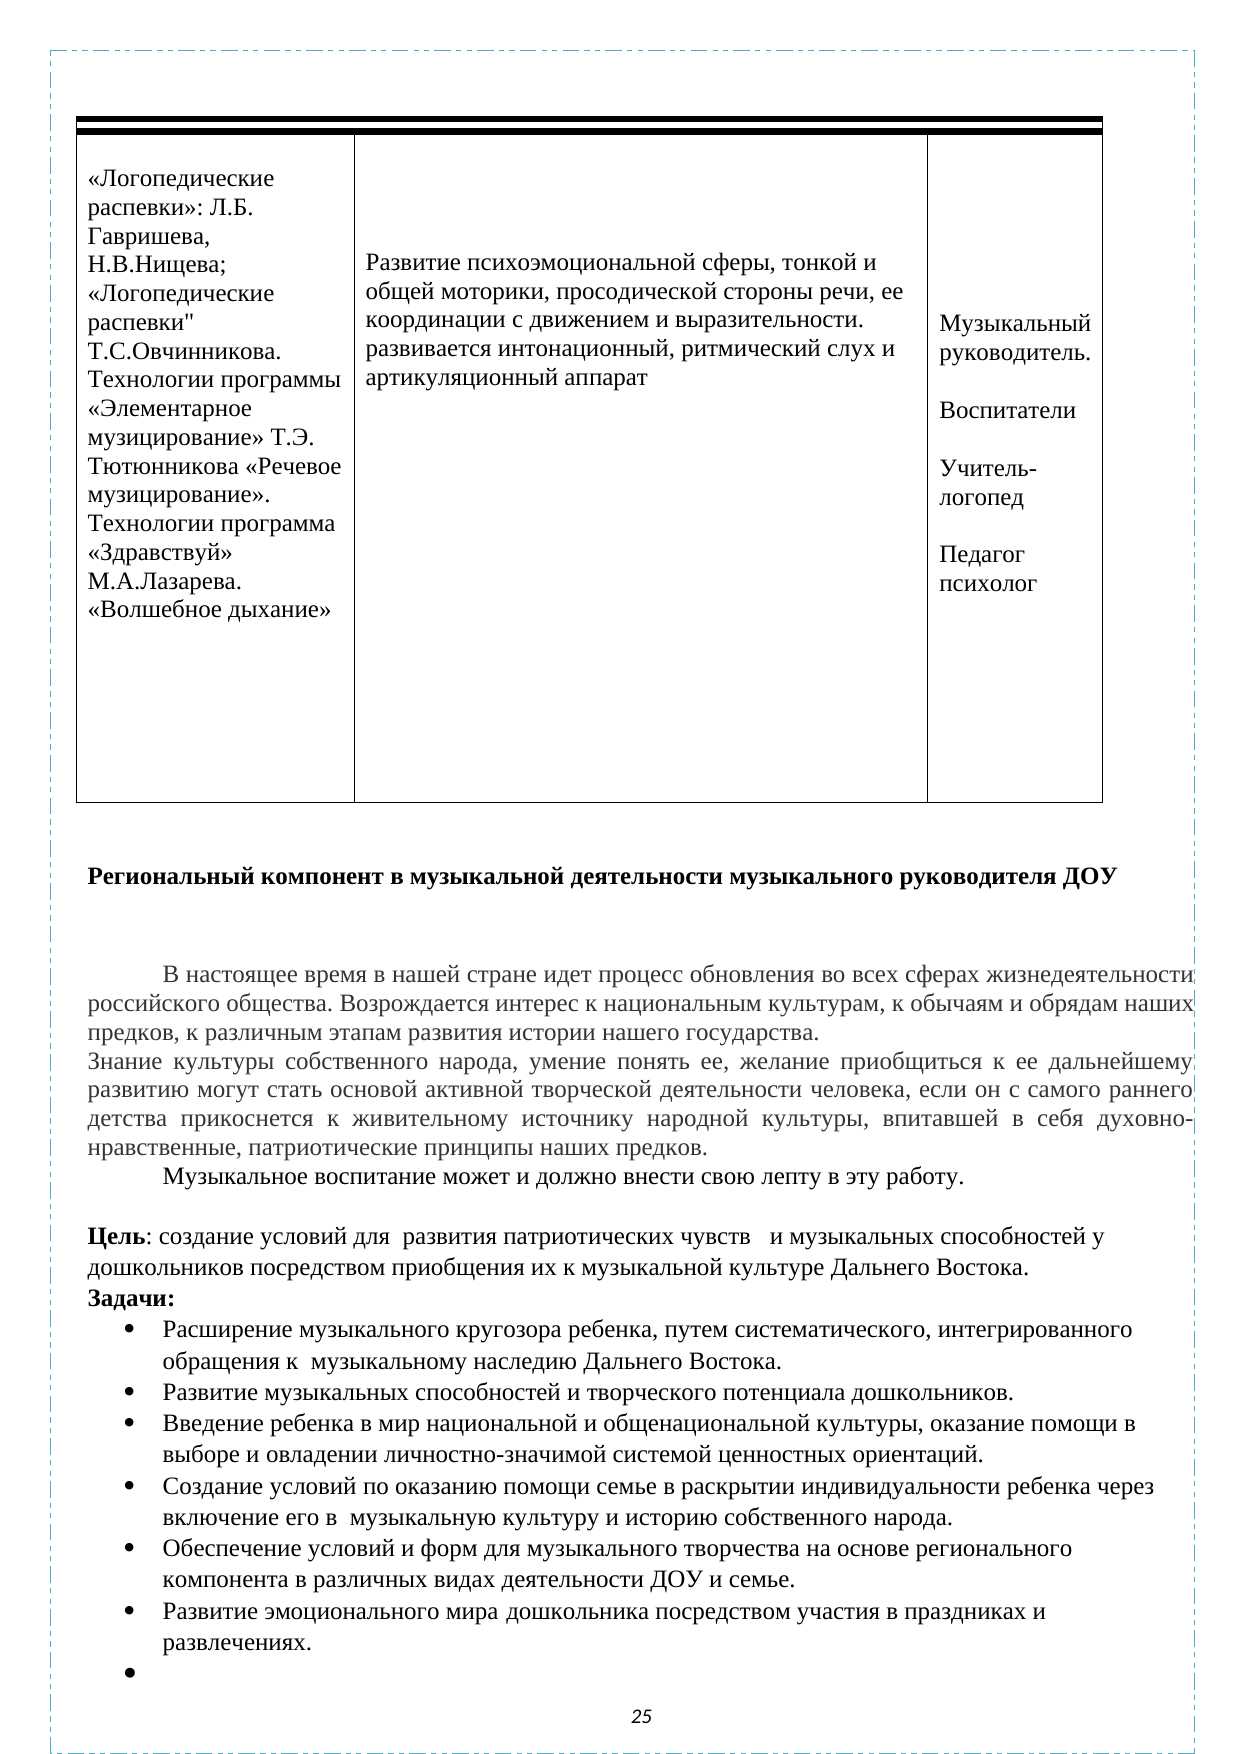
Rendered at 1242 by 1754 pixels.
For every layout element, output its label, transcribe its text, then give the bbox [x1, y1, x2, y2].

list Обеспечение условий и форм для музыкального творчества на основе регионального компонента в различных видах деятельности ДОУ и семье. [125, 1531, 1195, 1593]
list Расширение музыкального кругозора ребенка, путем систематического, интегрированного обращения к музыкальному наследию Дальнего Востока. [125, 1312, 1195, 1374]
text Задачи: [87, 1281, 1195, 1312]
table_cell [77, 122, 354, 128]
text Знание культуры собственного народа, умение понять ее, желание приобщиться к ее дальнейшему развитию могут стать основой активной творческой деятельности человека, если он с самого раннего детства прикоснется к живительному источнику народной культуры, впитавшей в себя духовно-нравственные, патриотические принципы наших предков. [87, 1046, 1195, 1161]
table_cell Развитие психоэмоциональной сферы, тонкой и общей моторики, просодической стороны речи, ее координации с движением и выразительности. развивается интонационный, ритмический слух и артикуляционный аппарат [355, 135, 927, 802]
text В настоящее время в нашей стране идет процесс обновления во всех сферах жизнедеятельности российского общества. Возрождается интерес к национальным культурам, к обычаям и обрядам наших предков, к различным этапам развития истории нашего государства. [87, 959, 1195, 1046]
table_cell «Логопедические распевки»: Л.Б. Гавришева, Н.В.Нищева; «Логопедические распевки" Т.С.Овчинникова. Технологии программы «Элементарное музицирование» Т.Э. Тютюнникова «Речевое музицирование». Технологии программа «Здравствуй» М.А.Лазарева. «Волшебное дыхание» [77, 135, 354, 802]
text Музыкальное воспитание может и должно внести свою лепту в эту работу. [87, 1161, 1195, 1189]
list Развитие музыкальных способностей и творческого потенциала дошкольников. [125, 1374, 1195, 1406]
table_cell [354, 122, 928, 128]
list Развитие эмоционального мира дошкольника посредством участия в праздниках и развлечениях. [125, 1593, 1195, 1656]
list Введение ребенка в мир национальной и общенациональной культуры, оказание помощи в выборе и овладении личностно-значимой системой ценностных ориентаций. [125, 1406, 1195, 1468]
table_cell Музыкальный руководитель. Воспитатели Учитель-логопед Педагог психолог [928, 135, 1102, 802]
list Создание условий по оказанию помощи семье в раскрытии индивидуальности ребенка через включение его в музыкальную культуру и историю собственного народа. [125, 1468, 1195, 1531]
text Цель: создание условий для развития патриотических чувств и музыкальных способностей у дошкольников посредством приобщения их к музыкальной культуре Дальнего Востока. [87, 1218, 1195, 1281]
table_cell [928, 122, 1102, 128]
text Региональный компонент в музыкальной деятельности музыкального руководителя ДОУ [87, 857, 1195, 892]
